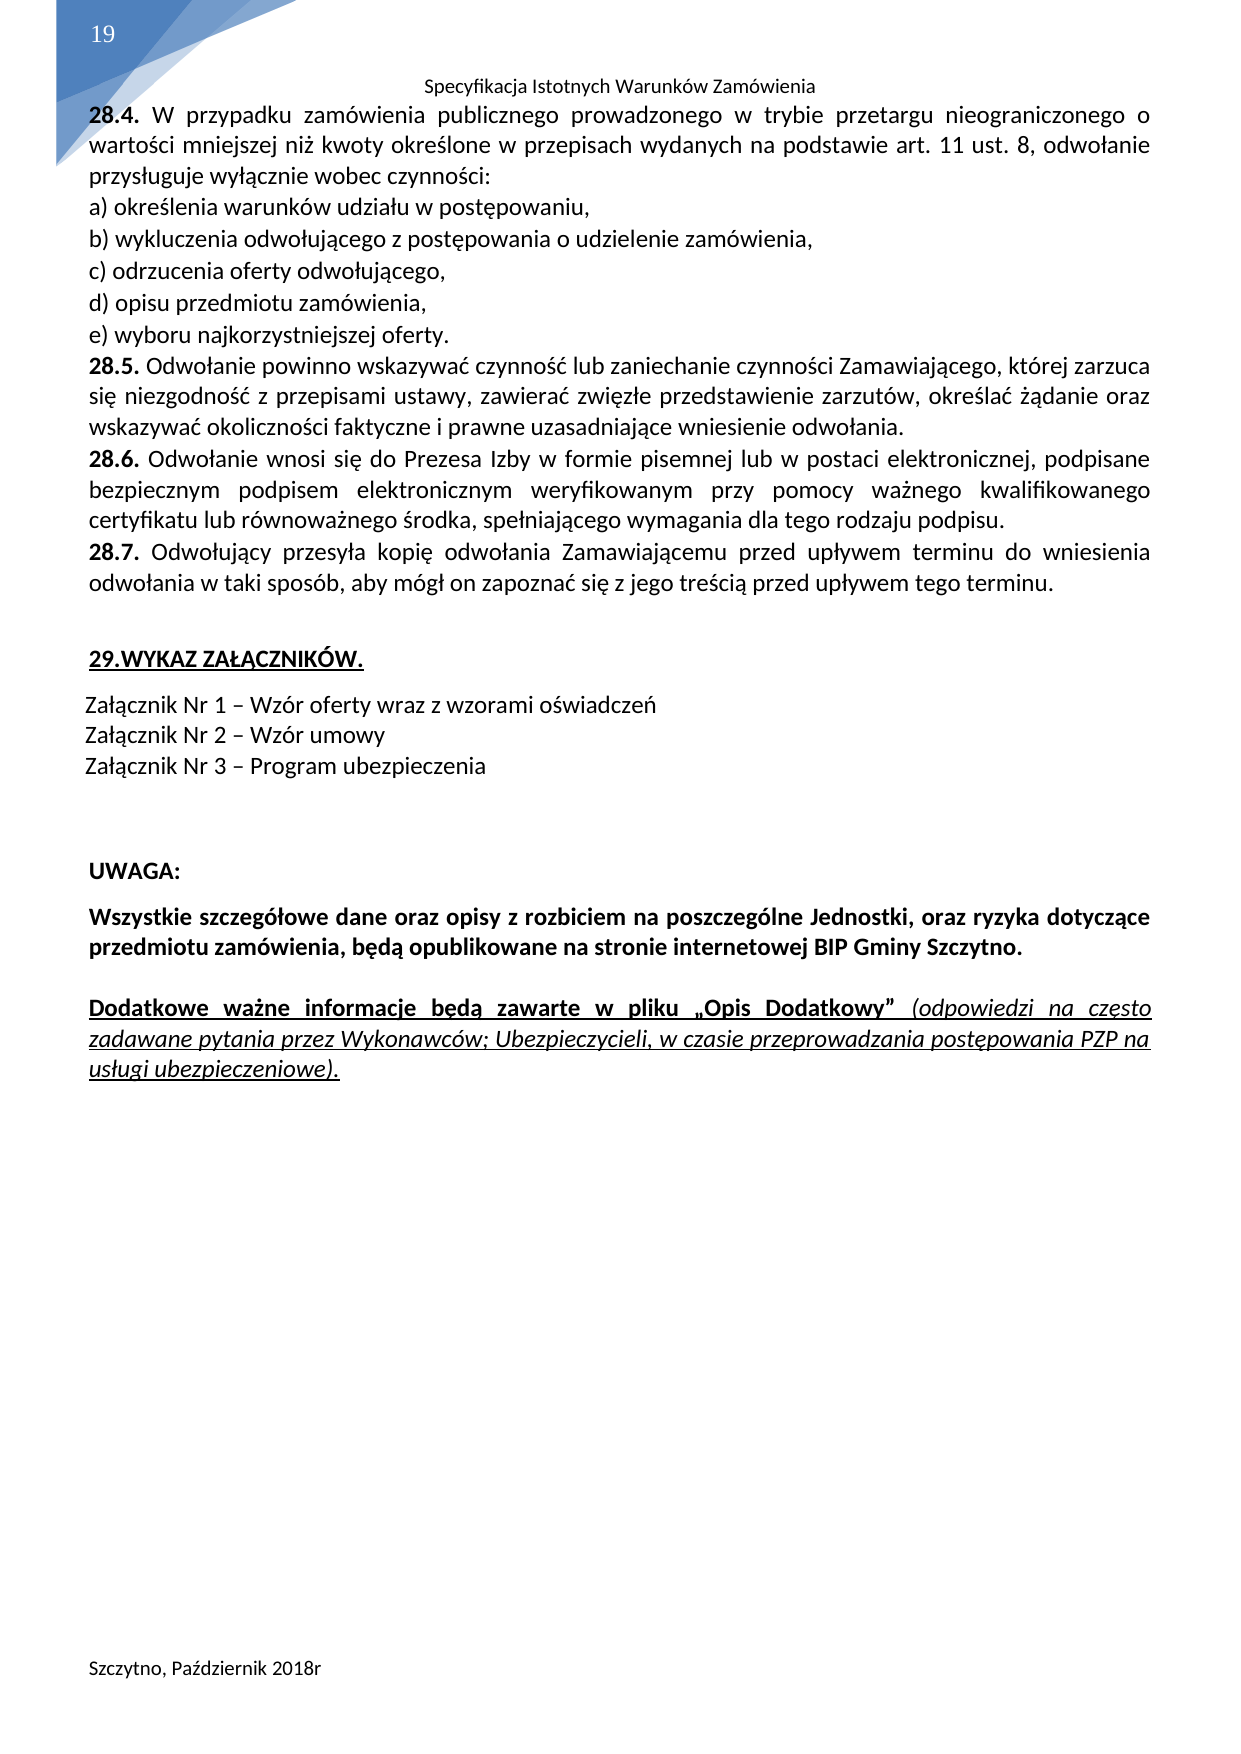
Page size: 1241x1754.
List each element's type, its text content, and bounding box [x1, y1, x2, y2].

list UWAGA: [88, 855, 1152, 886]
text 28.6. Odwołanie wnosi się do Prezesa Izby w formie pisemnej lub w postaci elektronicznej, podpisane bezpiecznym podpisem elektronicznym weryfikowanym przy pomocy ważnego kwalifikowanego certyfikatu lub równoważnego środka, spełniającego wymagania dla tego rodzaju podpisu. [88, 443, 1152, 535]
text Załącznik Nr 2 – Wzór umowy [51, 719, 1152, 750]
text c) odrzucenia oferty odwołującego, [88, 255, 1152, 286]
list Dodatkowe ważne informacje będą zawarte w pliku „Opis Dodatkowy” (odpowiedzi na często zadawane pytania przez Wykonawców; Ubezpieczycieli, w czasie przeprowadzania postępowania PZP na usługi ubezpieczeniowe). [88, 992, 1152, 1018]
list 29.WYKAZ ZAŁĄCZNIKÓW. [88, 643, 1152, 674]
list Wszystkie szczegółowe dane oraz opisy z rozbiciem na poszczególne Jednostki, oraz ryzyka dotyczące przedmiotu zamówienia, będą opublikowane na stronie internetowej BIP Gminy Szczytno. [88, 901, 1152, 962]
text 28.5. Odwołanie powinno wskazywać czynność lub zaniechanie czynności Zamawiającego, której zarzuca się niezgodność z przepisami ustawy, zawierać zwięzłe przedstawienie zarzutów, określać żądanie oraz wskazywać okoliczności faktyczne i prawne uzasadniające wniesienie odwołania. [88, 350, 1152, 442]
text d) opisu przedmiotu zamówienia, [88, 287, 1152, 318]
text Załącznik Nr 1 – Wzór oferty wraz z wzorami oświadczeń [51, 689, 1152, 719]
text 28.4. W przypadku zamówienia publicznego prowadzonego w trybie przetargu nieograniczonego o wartości mniejszej niż kwoty określone w przepisach wydanych na podstawie art. 11 ust. 8, odwołanie przysługuje wyłącznie wobec czynności: [88, 99, 1152, 191]
text b) wykluczenia odwołującego z postępowania o udzielenie zamówienia, [88, 223, 1152, 253]
text a) określenia warunków udziału w postępowaniu, [88, 191, 1152, 221]
text e) wyboru najkorzystniejszej oferty. [88, 319, 1152, 350]
text Załącznik Nr 3 – Program ubezpieczenia [51, 750, 1152, 781]
picture [56, 0, 298, 168]
list Dodatkowe ważne informacje będą zawarte w pliku „Opis Dodatkowy” (odpowiedzi na często zadawane pytania przez Wykonawców; Ubezpieczycieli, w czasie przeprowadzania postępowania PZP na usługi ubezpieczeniowe). [88, 1019, 1152, 1084]
text 28.7. Odwołujący przesyła kopię odwołania Zamawiającemu przed upływem terminu do wniesienia odwołania w taki sposób, aby mógł on zapoznać się z jego treścią przed upływem tego terminu. [88, 536, 1152, 597]
